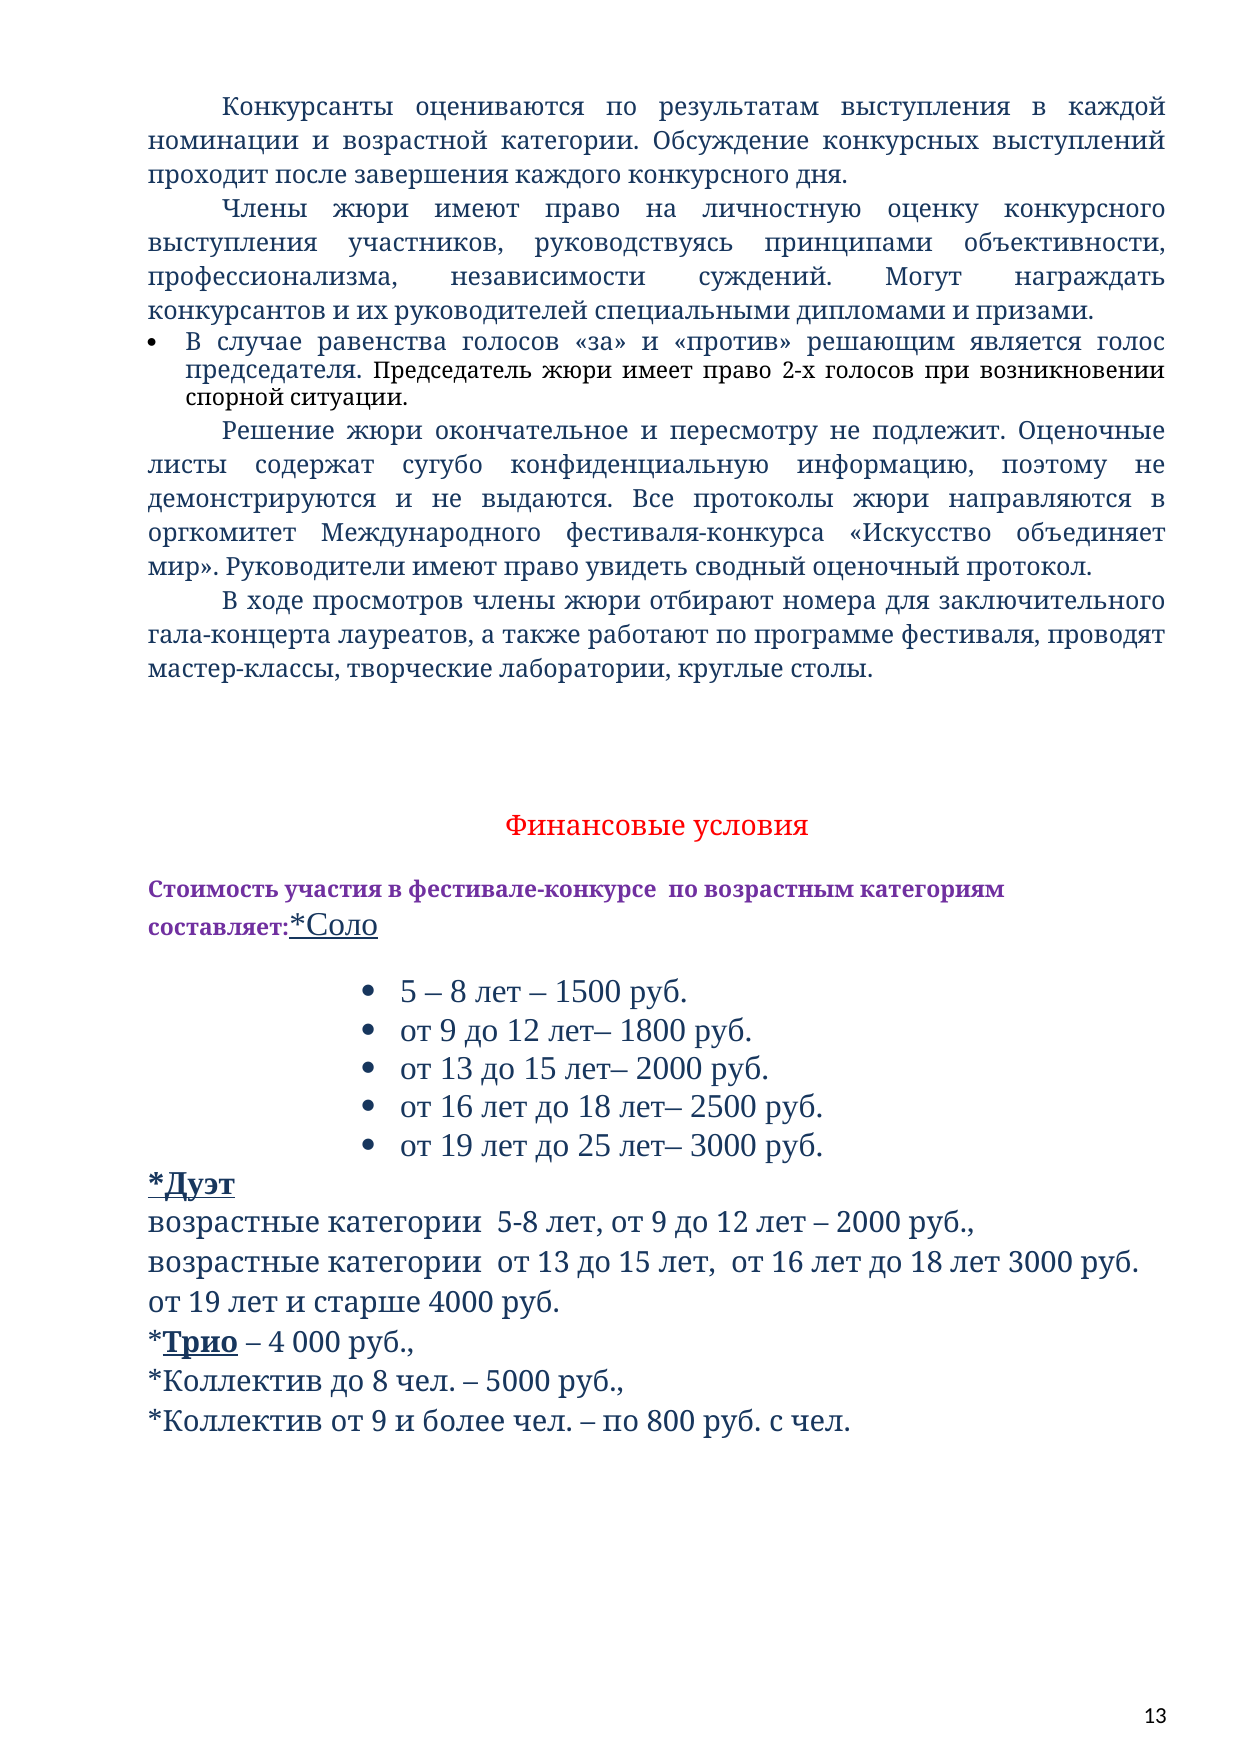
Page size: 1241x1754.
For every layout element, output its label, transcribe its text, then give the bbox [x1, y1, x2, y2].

text Решение жюри окончательное и пересмотру не подлежит. Оценочные листы содержат сугубо конфиденциальную информацию, поэтому не демонстрируются и не выдаются. Все протоколы жюри направляются в оргкомитет Международного фестиваля-конкурса «Искусство объединяет мир». Руководители имеют право увидеть сводный оценочный протокол. [148, 413, 1166, 583]
text Стоимость участия в фестивале-конкурсе по возрастным категориям составляет:*Соло [148, 873, 1166, 943]
list от 9 до 12 лет– 1800 руб. [362, 1010, 1166, 1048]
text Финансовые условия [148, 806, 1166, 844]
text возрастные категории 5-8 лет, от 9 до 12 лет – 2000 руб., [148, 1202, 1166, 1241]
text от 19 лет и старше 4000 руб. [148, 1281, 1166, 1321]
list от 19 лет до 25 лет– 3000 руб. [362, 1125, 1166, 1163]
text Члены жюри имеют право на личностную оценку конкурсного выступления участников, руководствуясь принципами объективности, профессионализма, независимости суждений. Могут награждать конкурсантов и их руководителей специальными дипломами и призами. [148, 191, 1166, 327]
text В ходе просмотров члены жюри отбирают номера для заключительного гала-концерта лауреатов, а также работают по программе фестиваля, проводят мастер-классы, творческие лаборатории, круглые столы. [148, 583, 1166, 685]
text возрастные категории от 13 до 15 лет, от 16 лет до 18 лет 3000 руб. [148, 1241, 1166, 1281]
text Конкурсанты оцениваются по результатам выступления в каждой номинации и возрастной категории. Обсуждение конкурсных выступлений проходит после завершения каждого конкурсного дня. [148, 89, 1166, 191]
list 5 – 8 лет – 1500 руб. [362, 972, 1166, 1010]
text *Трио – 4 000 руб., [148, 1321, 1166, 1361]
text *Коллектив до 8 чел. – 5000 руб., [148, 1361, 1166, 1400]
text *Дуэт [148, 1163, 1166, 1202]
list от 16 лет до 18 лет– 2500 руб. [362, 1087, 1166, 1125]
list В случае равенства голосов «за» и «против» решающим является голос председателя. Председатель жюри имеет право 2-х голосов при возникновении спорной ситуации. [148, 327, 1166, 413]
list от 13 до 15 лет– 2000 руб. [362, 1048, 1166, 1087]
text *Коллектив от 9 и более чел. – по 800 руб. с чел. [148, 1400, 1166, 1440]
